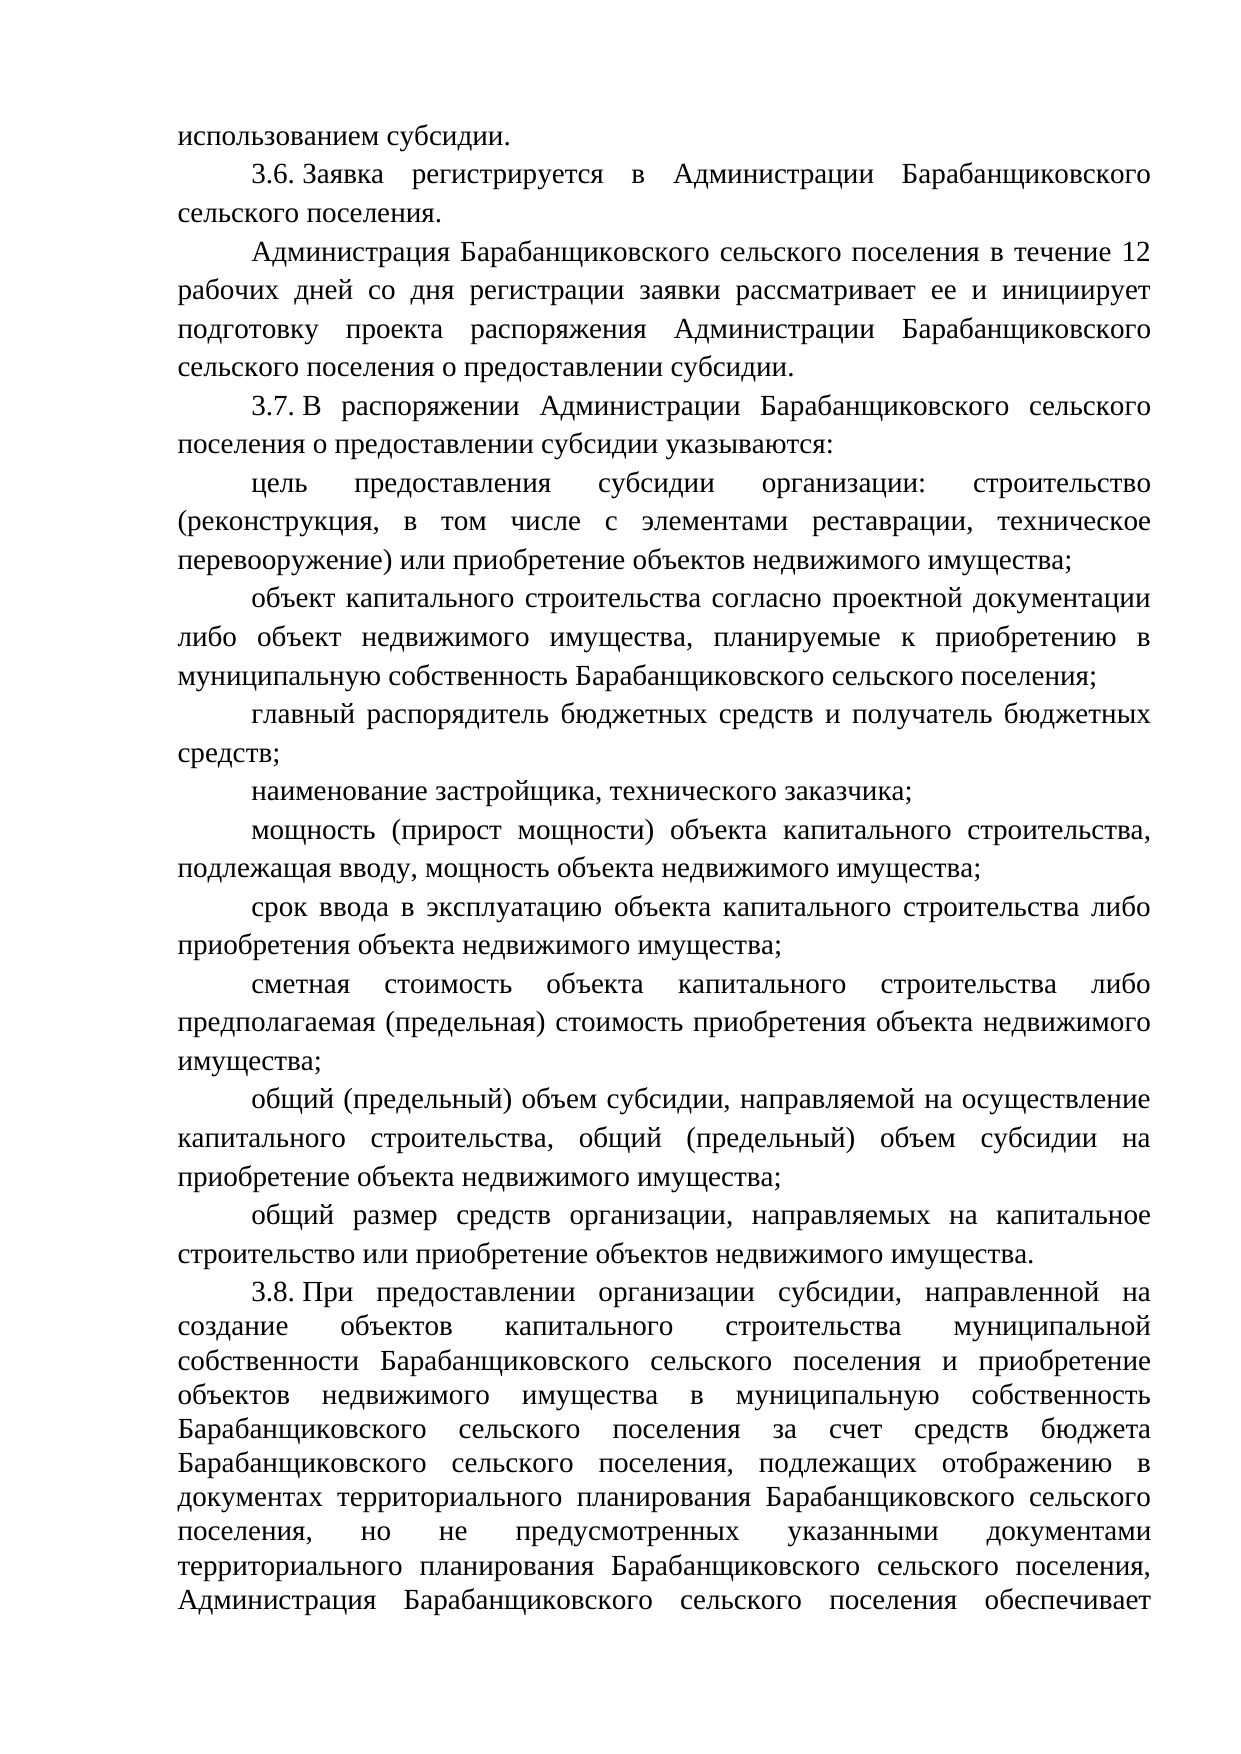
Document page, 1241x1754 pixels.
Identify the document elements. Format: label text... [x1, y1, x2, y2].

text сметная стоимость объекта капитального строительства либо предполагаемая (предельная) стоимость приобретения объекта недвижимого имущества; [177, 966, 1152, 1077]
text 3.6. Заявка регистрируется в Администрации Барабанщиковского сельского поселения. [177, 157, 1152, 229]
text срок ввода в эксплуатацию объекта капитального строительства либо приобретения объекта недвижимого имущества; [177, 889, 1152, 961]
text 3.7. В распоряжении Администрации Барабанщиковского сельского поселения о предоставлении субсидии указываются: [177, 388, 1152, 460]
text наименование застройщика, технического заказчика; [177, 773, 1152, 807]
text общий размер средств организации, направляемых на капитальное строительство или приобретение объектов недвижимого имущества. [177, 1197, 1152, 1269]
text мощность (прирост мощности) объекта капитального строительства, подлежащая вводу, мощность объекта недвижимого имущества; [177, 812, 1152, 884]
text главный распорядитель бюджетных средств и получатель бюджетных средств; [177, 696, 1152, 768]
text общий (предельный) объем субсидии, направляемой на осуществление капитального строительства, общий (предельный) объем субсидии на приобретение объекта недвижимого имущества; [177, 1082, 1152, 1192]
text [177, 118, 1152, 152]
text объект капитального строительства согласно проектной документации либо объект недвижимого имущества, планируемые к приобретению в муниципальную собственность Барабанщиковского сельского поселения; [177, 581, 1152, 691]
text Администрация Барабанщиковского сельского поселения в течение 12 рабочих дней со дня регистрации заявки рассматривает ее и инициирует подготовку проекта распоряжения Администрации Барабанщиковского сельского поселения о предоставлении субсидии. [177, 234, 1152, 383]
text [177, 1274, 1152, 1615]
text цель предоставления субсидии организации: строительство (реконструкция, в том числе с элементами реставрации, техническое перевооружение) или приобретение объектов недвижимого имущества; [177, 465, 1152, 576]
